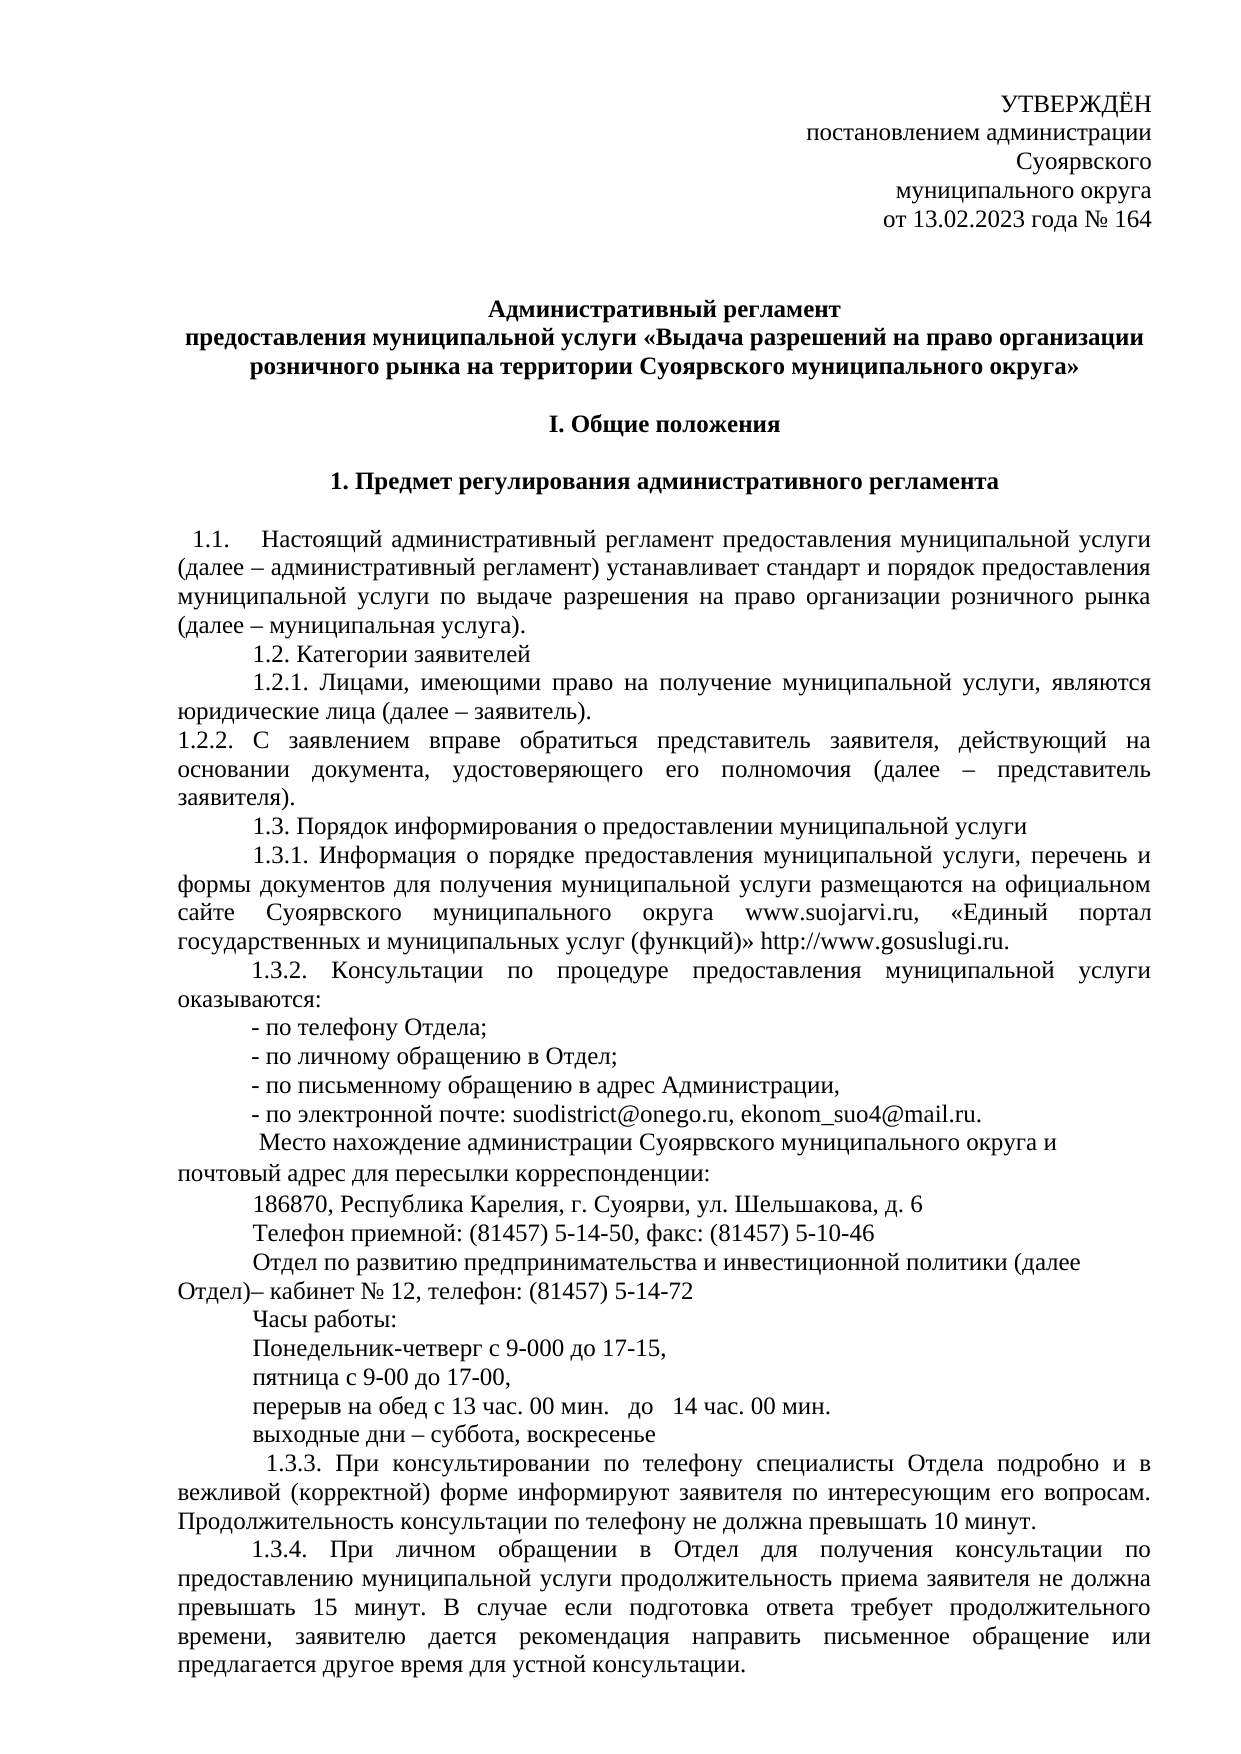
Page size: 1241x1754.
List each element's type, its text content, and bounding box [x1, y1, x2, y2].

text - по электронной почте: suodistrict@onego.ru, ekonom_suo4@mail.ru. [177, 1099, 1152, 1127]
text Место нахождение администрации Суоярвского муниципального округа и почтовый адрес для пересылки корреспонденции: [177, 1127, 1152, 1187]
list Настоящий административный регламент предоставления муниципальной услуги (далее – административный регламент) устанавливает стандарт и порядок предоставления муниципальной услуги по выдаче разрешения на право организации розничного рынка (далее – муниципальная услуга). [177, 524, 1152, 639]
text Административный регламент [177, 294, 1152, 322]
text 1.2.2. С заявлением вправе обратиться представитель заявителя, действующий на основании документа, удостоверяющего его полномочия (далее – представитель заявителя). [177, 725, 1152, 811]
text 186870, Республика Карелия, г. Суоярви, ул. Шельшакова, д. 6 [177, 1189, 1152, 1218]
text Часы работы: [177, 1304, 1152, 1333]
text 1.3.2. Консультации по процедуре предоставления муниципальной услуги оказываются: [177, 955, 1152, 1012]
text 1.3.1. Информация о порядке предоставления муниципальной услуги, перечень и формы документов для получения муниципальной услуги размещаются на официальном сайте Суоярвского муниципального округа www.suojarvi.ru, «Единый портал государственных и муниципальных услуг (функций)» http://www.gosuslugi.ru. [177, 840, 1152, 955]
text пятница с 9-00 до 17-00, [177, 1362, 1152, 1391]
text 1.2. Категории заявителей [177, 639, 1152, 667]
text 1.3.4. При личном обращении в Отдел для получения консультации по предоставлению муниципальной услуги продолжительность приема заявителя не должна превышать 15 минут. В случае если подготовка ответа требует продолжительного времени, заявителю дается рекомендация направить письменное обращение или предлагается другое время для устной консультации. [177, 1534, 1152, 1678]
text Отдел по развитию предпринимательства и инвестиционной политики (далее Отдел)– кабинет № 12, телефон: (81457) 5-14-72 [177, 1247, 1152, 1304]
text 1.3.3. При консультировании по телефону специалисты Отдела подробно и в вежливой (корректной) форме информируют заявителя по интересующим его вопросам. Продолжительность консультации по телефону не должна превышать 10 минут. [177, 1448, 1152, 1534]
text от 13.02.2023 года № 164 [783, 204, 1152, 232]
text постановлением администрации [783, 117, 1152, 146]
text предоставления муниципальной услуги «Выдача разрешений на право организации розничного рынка на территории Суоярвского муниципального округа» [177, 322, 1152, 380]
text Телефон приемной: (81457) 5-14-50, факс: (81457) 5-10-46 [177, 1218, 1152, 1247]
text - по письменному обращению в адрес Администрации, [177, 1070, 1152, 1099]
text 1.2.1. Лицами, имеющими право на получение муниципальной услуги, являются юридические лица (далее – заявитель). [177, 667, 1152, 725]
text перерыв на обед с 13 час. 00 мин. до 14 час. 00 мин. [177, 1391, 1152, 1419]
text - по телефону Отдела; [177, 1012, 1152, 1041]
text 1.3. Порядок информирования о предоставлении муниципальной услуги [177, 811, 1152, 840]
text I. Общие положения [177, 409, 1152, 437]
text УТВЕРЖДЁН [783, 89, 1152, 117]
text - по личному обращению в Отдел; [177, 1041, 1152, 1070]
text Понедельник-четверг с 9-000 до 17-15, [177, 1333, 1152, 1362]
text 1. Предмет регулирования административного регламента [177, 466, 1152, 495]
text выходные дни – суббота, воскресенье [177, 1419, 1152, 1448]
text Суоярвского муниципального округа [783, 146, 1152, 204]
